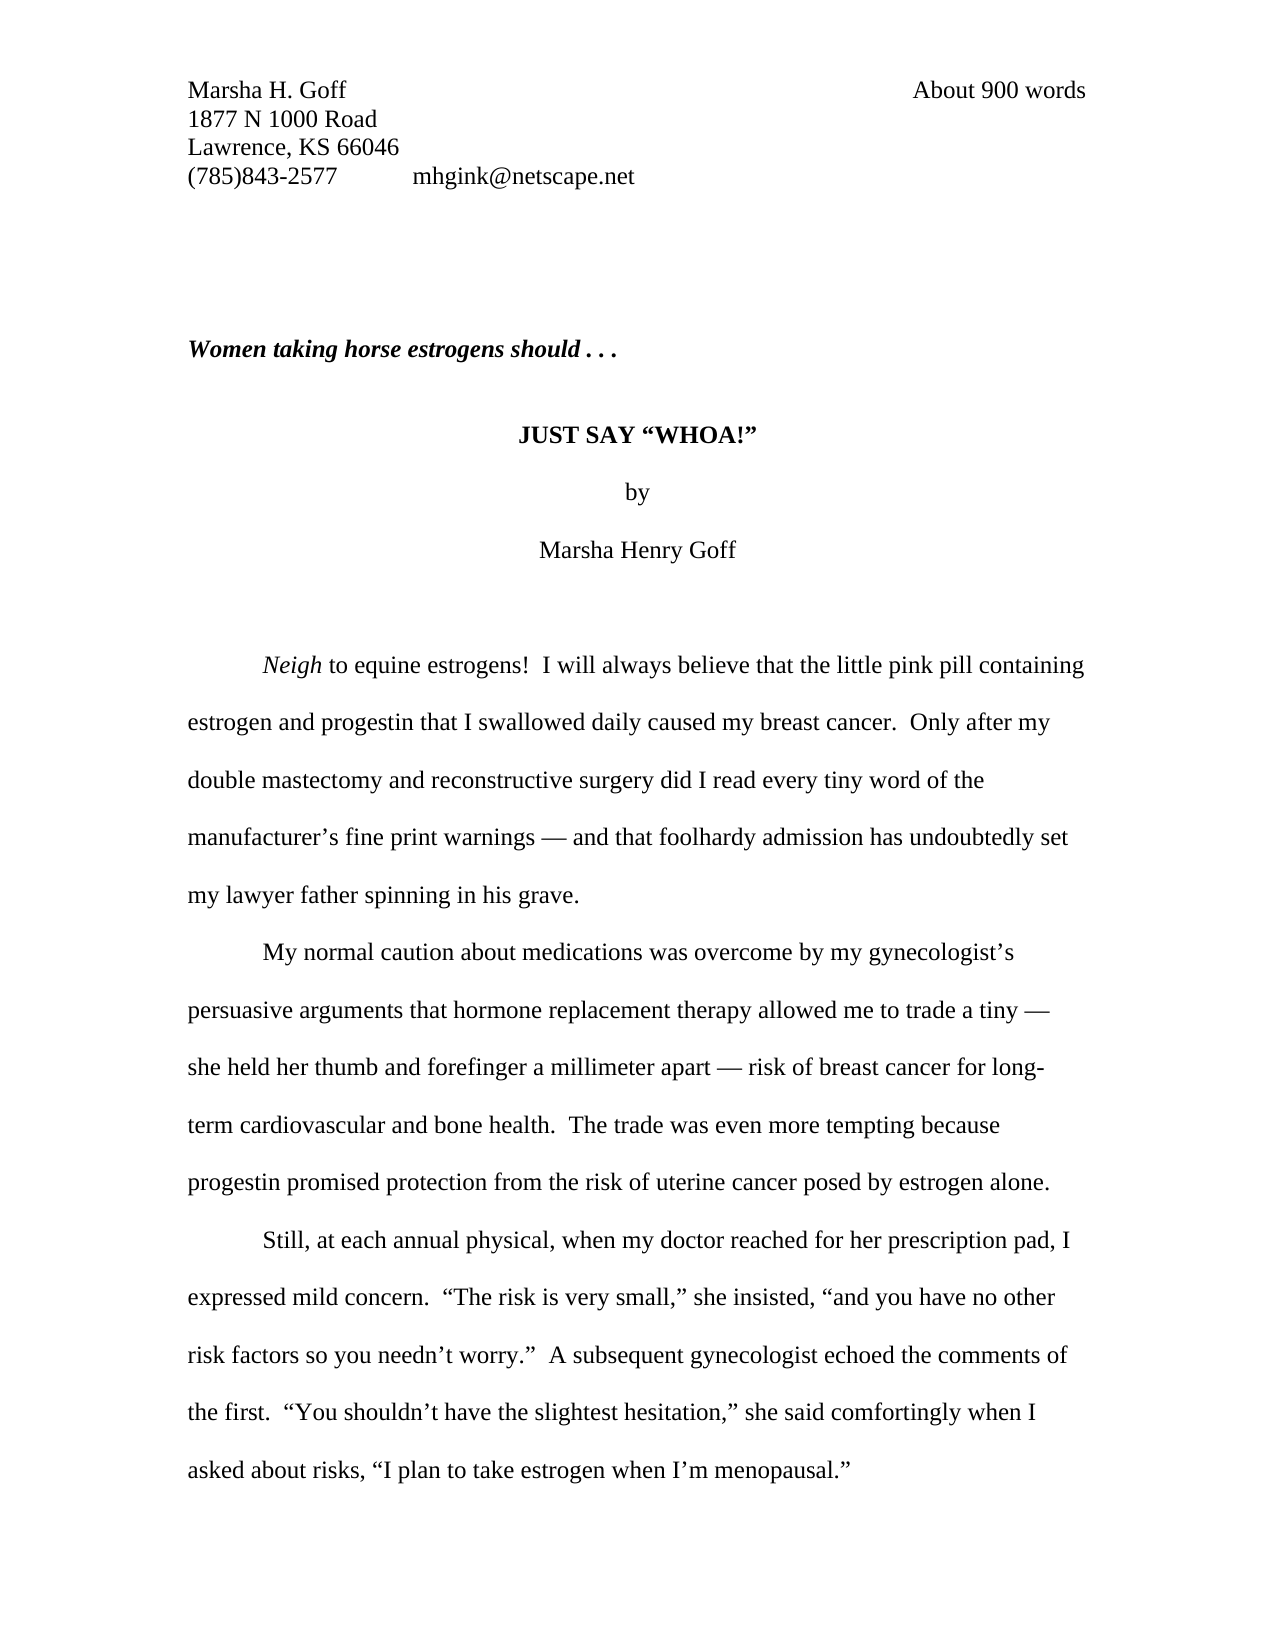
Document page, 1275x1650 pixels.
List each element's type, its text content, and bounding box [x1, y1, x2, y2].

text Still, at each annual physical, when my doctor reached for her prescription pad, I expressed mild concern. “The risk is very small,” she insisted, “and you have no other risk factors so you needn’t worry.” A subsequent gynecologist echoed the comments of the first. “You shouldn’t have the slightest hesitation,” she said comfortingly when I asked about risks, “I plan to take estrogen when I’m menopausal.” [187, 1225, 1087, 1484]
text 1877 N 1000 Road [187, 104, 1087, 132]
text Women taking horse estrogens should . . . [187, 334, 1087, 362]
text My normal caution about medications was overcome by my gynecologist’s persuasive arguments that hormone replacement therapy allowed me to trade a tiny — she held her thumb and forefinger a millimeter apart — risk of breast cancer for long-term cardiovascular and bone health. The trade was even more tempting because progestin promised protection from the risk of uterine cancer posed by estrogen alone. [187, 937, 1087, 1196]
text by [187, 477, 1087, 506]
text Marsha H. Goff About 900 words [187, 75, 1087, 104]
text Marsha Henry Goff [187, 535, 1087, 564]
text Neigh to equine estrogens! I will always believe that the little pink pill containing estrogen and progestin that I swallowed daily caused my breast cancer. Only after my double mastectomy and reconstructive surgery did I read every tiny word of the manufacturer’s fine print warnings — and that foolhardy admission has undoubtedly set my lawyer father spinning in his grave. [187, 650, 1087, 909]
text JUST SAY “WHOA!” [187, 420, 1087, 449]
text (785)843-2577 mhgink@netscape.net [187, 161, 1087, 190]
text Lawrence, KS 66046 [187, 132, 1087, 161]
